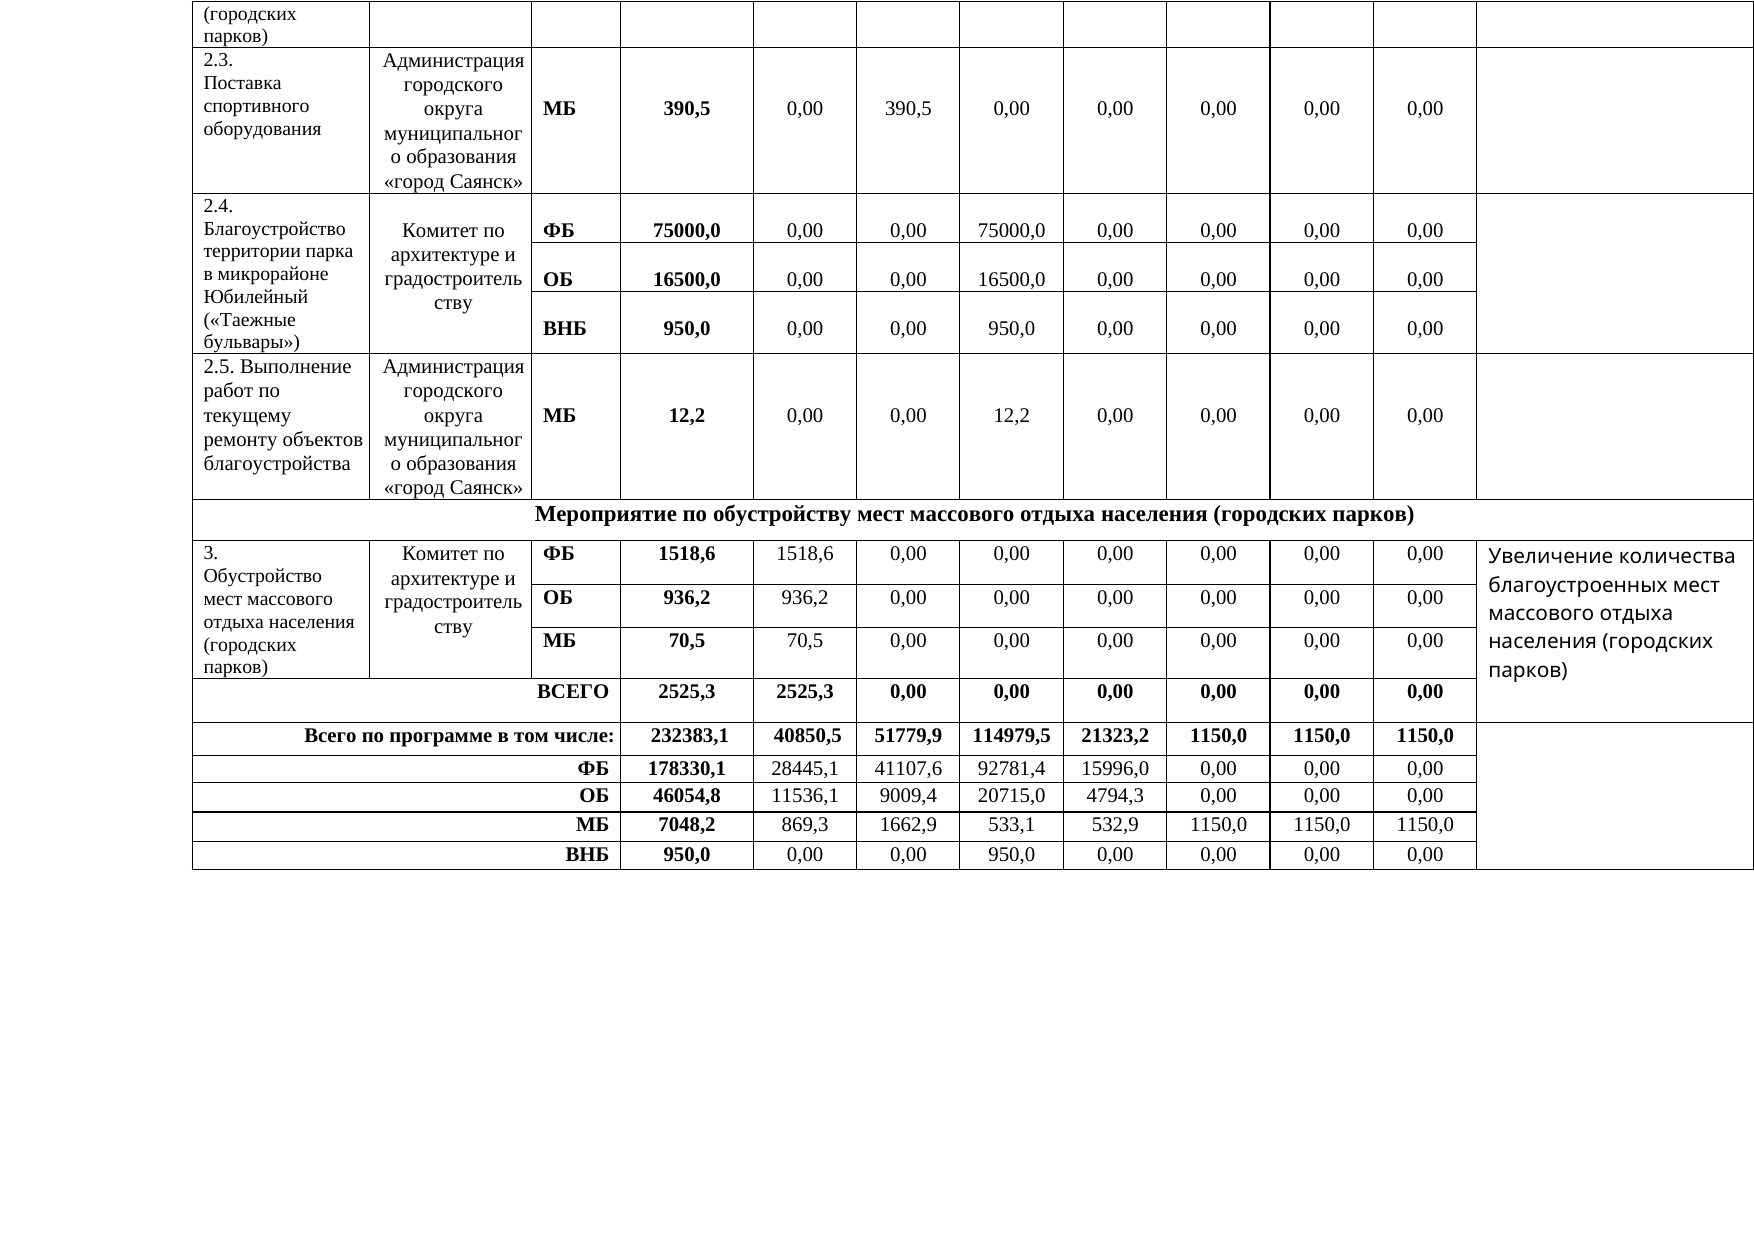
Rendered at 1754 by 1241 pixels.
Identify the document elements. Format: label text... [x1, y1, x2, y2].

table_cell 232383,1 [621, 723, 753, 755]
table_cell 0,00 [754, 292, 856, 353]
table_cell Мероприятие по обустройству мест массового отдыха населения (городских парков) [193, 500, 1753, 540]
table_cell ФБ [193, 756, 620, 782]
table_cell 1662,9 [857, 813, 959, 841]
table_cell Увеличение количества благоустроенных мест массового отдыха населения (городских парков) [1477, 541, 1753, 722]
table_cell 0,00 [857, 354, 959, 499]
table_cell ФБ [532, 194, 620, 242]
table_cell 390,5 [857, 48, 959, 193]
table_cell 0,00 [1271, 48, 1373, 193]
table_cell 11536,1 [754, 783, 856, 811]
table_cell [754, 2, 856, 47]
table_cell 0,00 [754, 354, 856, 499]
table_cell 0,00 [1167, 48, 1269, 193]
table_cell [960, 2, 1063, 47]
table_cell 0,00 [1374, 783, 1476, 811]
table_cell 3. Обустройство мест массового отдыха населения (городских парков) [193, 541, 369, 678]
table_cell 0,00 [857, 541, 959, 584]
table_cell 0,00 [1167, 756, 1269, 782]
table_cell 0,00 [1064, 585, 1166, 627]
table_cell [1271, 2, 1373, 47]
table_cell 0,00 [1374, 354, 1476, 499]
table_cell 950,0 [960, 292, 1063, 353]
table_cell ОБ [193, 783, 620, 811]
table_cell ОБ [532, 243, 620, 291]
table_cell 1518,6 [621, 541, 753, 584]
table_cell Всего по программе в том числе: [193, 723, 620, 755]
table_cell 0,00 [960, 628, 1063, 678]
table_cell 0,00 [857, 842, 959, 869]
table_cell 20715,0 [960, 783, 1063, 811]
table_cell 1150,0 [1271, 723, 1373, 755]
table_cell 178330,1 [621, 756, 753, 782]
table_cell 0,00 [1271, 628, 1373, 678]
table_cell 950,0 [621, 842, 753, 869]
table_cell 0,00 [857, 679, 959, 722]
table_cell 0,00 [1271, 292, 1373, 353]
table_cell 0,00 [1064, 194, 1166, 242]
table_cell [1374, 2, 1476, 47]
table_cell 4794,3 [1064, 783, 1166, 811]
table_cell Комитет по архитектуре и градостроительству [370, 541, 531, 678]
table_cell 9009,4 [857, 783, 959, 811]
table_cell 0,00 [1167, 842, 1269, 869]
table_cell 21323,2 [1064, 723, 1166, 755]
table_cell 936,2 [754, 585, 856, 627]
table_cell 390,5 [621, 48, 753, 193]
table_cell МБ [532, 48, 620, 193]
table_cell [1477, 194, 1753, 353]
table_cell 0,00 [1167, 292, 1269, 353]
table_cell Администрация городского округа муниципального образования «город Саянск» [370, 354, 531, 499]
table_cell 0,00 [1271, 679, 1373, 722]
table_cell 2525,3 [621, 679, 753, 722]
table_cell 0,00 [857, 585, 959, 627]
table_cell 0,00 [754, 842, 856, 869]
table_cell 41107,6 [857, 756, 959, 782]
table_cell 0,00 [1374, 585, 1476, 627]
table_cell 869,3 [754, 813, 856, 841]
table_cell 1150,0 [1374, 723, 1476, 755]
table_cell 0,00 [1064, 292, 1166, 353]
table_cell 15996,0 [1064, 756, 1166, 782]
table_cell 1518,6 [754, 541, 856, 584]
table_cell 7048,2 [621, 813, 753, 841]
table_cell 532,9 [1064, 813, 1166, 841]
table_cell 12,2 [960, 354, 1063, 499]
table_cell 1150,0 [1271, 813, 1373, 841]
table_cell 0,00 [1064, 243, 1166, 291]
table_cell 0,00 [1167, 628, 1269, 678]
table_cell 0,00 [1271, 783, 1373, 811]
table_cell 0,00 [1374, 292, 1476, 353]
table_cell 0,00 [1167, 354, 1269, 499]
table_cell 0,00 [1167, 783, 1269, 811]
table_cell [370, 48, 531, 193]
table_cell 0,00 [1064, 354, 1166, 499]
table_cell 950,0 [960, 842, 1063, 869]
table_cell 0,00 [1064, 842, 1166, 869]
table_cell 0,00 [960, 541, 1063, 584]
table_cell 2.5. Выполнение работ по текущему ремонту объектов благоустройства [193, 354, 369, 499]
table_cell МБ [532, 628, 620, 678]
table_cell ВНБ [193, 842, 620, 869]
table_cell 0,00 [857, 243, 959, 291]
table_cell ВСЕГО [193, 679, 620, 722]
table_cell 0,00 [1271, 585, 1373, 627]
table_cell ОБ [532, 585, 620, 627]
table_cell Комитет по архитектуре и градостроитель ству [370, 194, 531, 353]
table_cell 46054,8 [621, 783, 753, 811]
table_cell 92781,4 [960, 756, 1063, 782]
table_cell [532, 2, 620, 47]
table_cell ФБ [532, 541, 620, 584]
table_cell [621, 2, 753, 47]
table_cell ВНБ [532, 292, 620, 353]
table_cell [1477, 48, 1753, 193]
table_cell 0,00 [1064, 541, 1166, 584]
table_cell 0,00 [857, 194, 959, 242]
table_cell 51779,9 [857, 723, 959, 755]
table_cell 0,00 [1271, 243, 1373, 291]
table_cell 0,00 [1167, 194, 1269, 242]
table_cell [857, 2, 959, 47]
table_cell 1150,0 [1167, 813, 1269, 841]
table_cell 533,1 [960, 813, 1063, 841]
table_cell 28445,1 [754, 756, 856, 782]
table_cell 0,00 [1167, 243, 1269, 291]
table_cell 0,00 [960, 48, 1063, 193]
table_cell [1477, 2, 1753, 47]
table_cell 0,00 [1374, 679, 1476, 722]
table_cell 0,00 [1064, 679, 1166, 722]
table_cell 0,00 [1374, 756, 1476, 782]
table_cell 950,0 [621, 292, 753, 353]
table_cell 2525,3 [754, 679, 856, 722]
table_cell 0,00 [754, 194, 856, 242]
table_cell 0,00 [754, 48, 856, 193]
table_cell 0,00 [1271, 354, 1373, 499]
table_cell 0,00 [857, 292, 959, 353]
table_cell 16500,0 [621, 243, 753, 291]
table_cell 0,00 [1064, 628, 1166, 678]
table_cell 0,00 [1374, 541, 1476, 584]
table_cell 0,00 [1374, 48, 1476, 193]
table_cell 1150,0 [1374, 813, 1476, 841]
table_cell 40850,5 [754, 723, 856, 755]
table_cell 0,00 [960, 585, 1063, 627]
table_cell 0,00 [960, 679, 1063, 722]
table_cell МБ [532, 354, 620, 499]
table_cell 16500,0 [960, 243, 1063, 291]
table_cell 0,00 [1374, 194, 1476, 242]
table_cell 0,00 [1374, 628, 1476, 678]
table_cell [1167, 2, 1269, 47]
table_cell [1477, 723, 1753, 869]
table_cell [1064, 2, 1166, 47]
table_cell 1150,0 [1167, 723, 1269, 755]
table_cell 0,00 [1167, 679, 1269, 722]
table_cell 2.3. Поставка спортивного оборудования [193, 48, 369, 193]
table_cell 70,5 [621, 628, 753, 678]
table_cell [370, 2, 531, 47]
table_cell 70,5 [754, 628, 856, 678]
table_cell 0,00 [1271, 842, 1373, 869]
table_cell 114979,5 [960, 723, 1063, 755]
table_cell 0,00 [1271, 541, 1373, 584]
table_cell 2.4. Благоустройство территории парка в микрорайоне Юбилейный («Таежные бульвары») [193, 194, 369, 353]
table_cell 936,2 [621, 585, 753, 627]
table_cell 0,00 [754, 243, 856, 291]
table_cell [1477, 354, 1753, 499]
table_cell 0,00 [1374, 842, 1476, 869]
table_cell 0,00 [1064, 48, 1166, 193]
table_cell МБ [193, 813, 620, 841]
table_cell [193, 2, 369, 47]
table_cell 0,00 [1271, 194, 1373, 242]
table_cell 75000,0 [960, 194, 1063, 242]
table_cell 0,00 [1271, 756, 1373, 782]
table_cell 75000,0 [621, 194, 753, 242]
table_cell 0,00 [1167, 585, 1269, 627]
table_cell 0,00 [1167, 541, 1269, 584]
table_cell 0,00 [857, 628, 959, 678]
table_cell 0,00 [1374, 243, 1476, 291]
table_cell 12,2 [621, 354, 753, 499]
